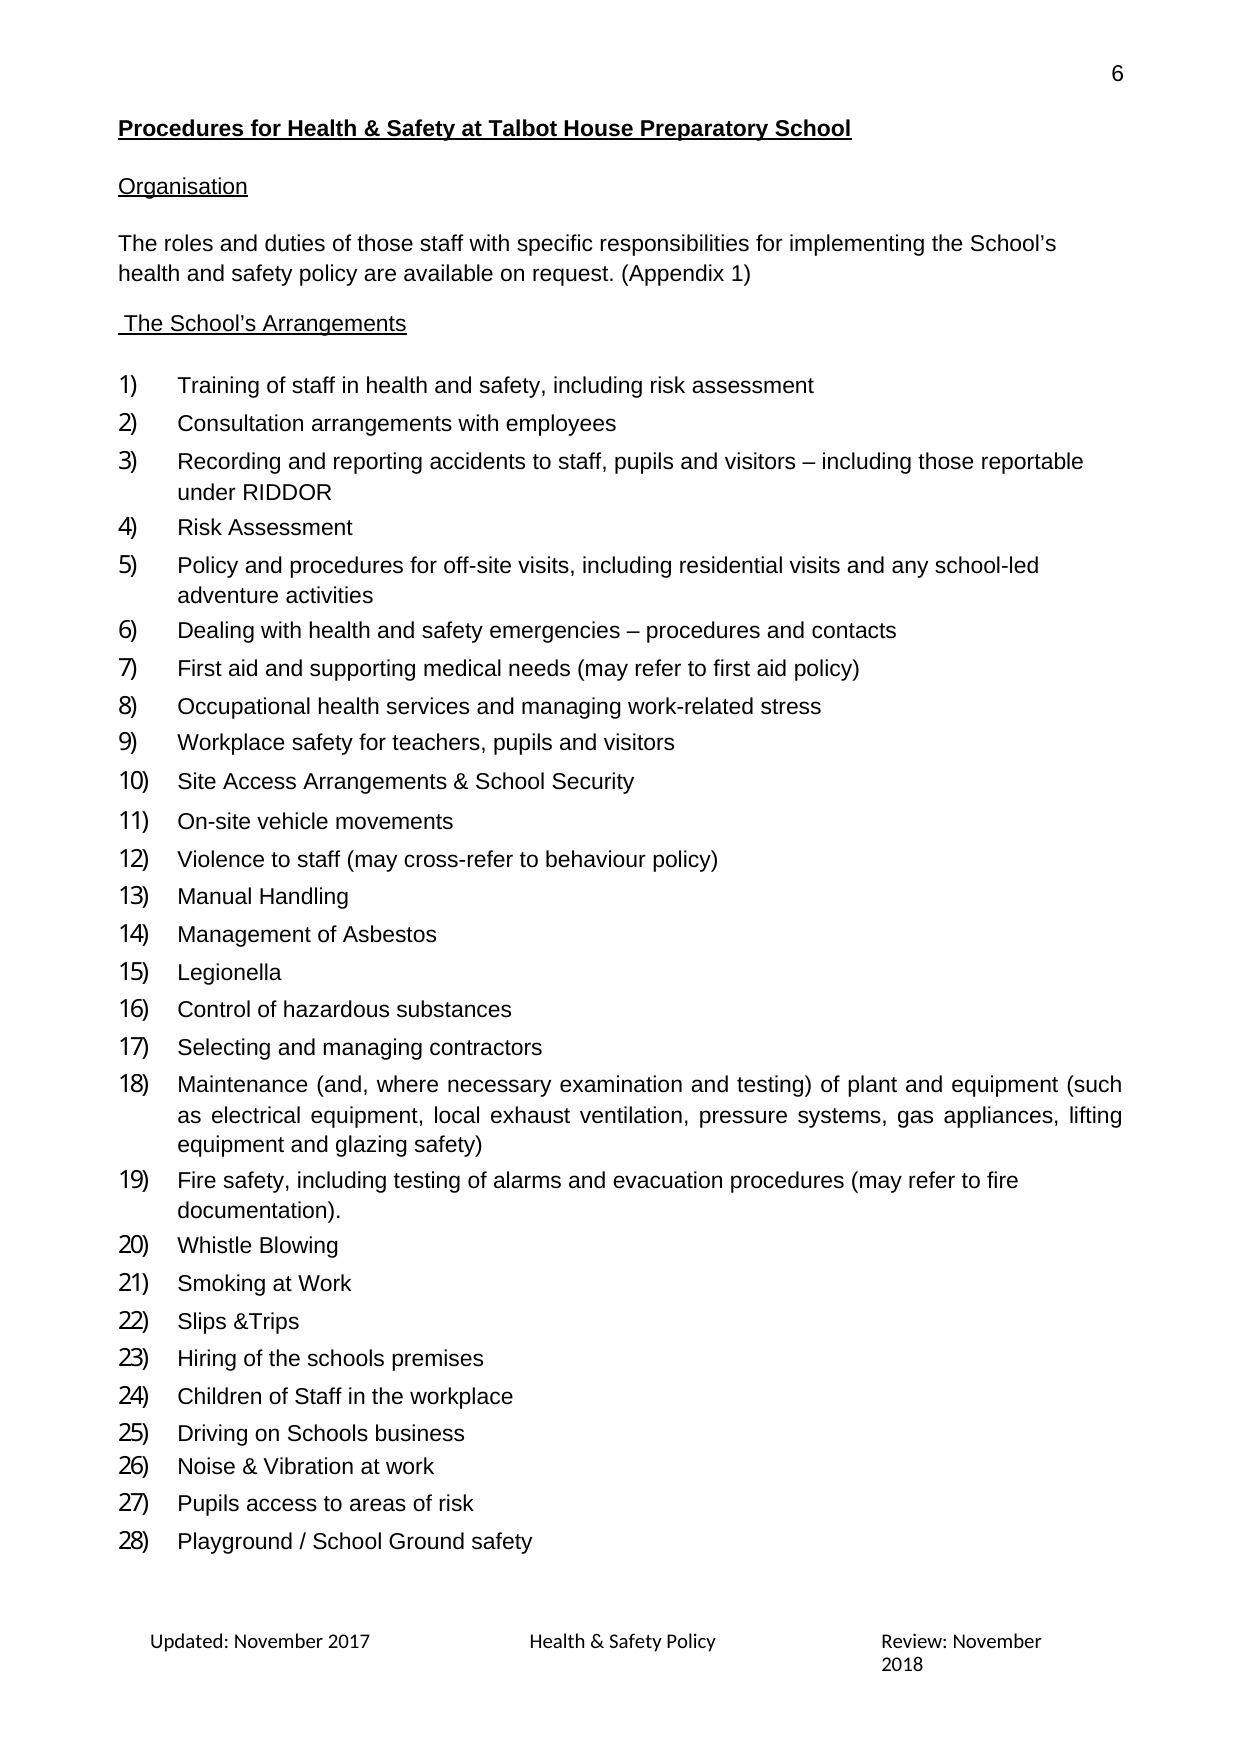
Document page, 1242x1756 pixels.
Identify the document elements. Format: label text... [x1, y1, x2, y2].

subtitle Procedures for Health & Safety at Talbot House Preparatory School [118, 115, 1135, 141]
list Control of hazardous substances [118, 991, 1135, 1025]
list Hiring of the schools premises [118, 1340, 1135, 1374]
list Management of Asbestos [118, 916, 1135, 949]
list Occupational health services and managing work-related stress [118, 687, 1135, 721]
list On-site vehicle movements [118, 803, 1135, 837]
list First aid and supporting medical needs (may refer to first aid policy) [118, 650, 1135, 684]
list Selecting and managing contractors [118, 1028, 1135, 1062]
list Training of staff in health and safety, including risk assessment [118, 367, 1135, 401]
list Pupils access to areas of risk [118, 1485, 1135, 1519]
list Policy and procedures for off-site visits, including residential visits and any school-led adventure activities [118, 546, 1124, 608]
list Recording and reporting accidents to staff, pupils and visitors – including those reportable under RIDDOR [118, 442, 1124, 505]
list Legionella [118, 953, 1135, 987]
list Driving on Schools business [118, 1415, 1135, 1448]
text Organisation [118, 173, 1135, 199]
list Whistle Blowing [118, 1227, 1135, 1261]
list Playground / School Ground safety [118, 1522, 1135, 1557]
list Noise & Vibration at work [118, 1448, 1135, 1481]
list Risk Assessment [118, 509, 1135, 543]
list Workplace safety for teachers, pupils and visitors [118, 724, 1135, 758]
list Site Access Arrangements & School Security [118, 762, 1135, 797]
list Violence to staff (may cross-refer to behaviour policy) [118, 840, 1135, 874]
list Children of Staff in the workplace [118, 1377, 1135, 1412]
list Fire safety, including testing of alarms and evacuation procedures (may refer to fire documentation). [118, 1161, 1124, 1223]
list Dealing with health and safety emergencies – procedures and contacts [118, 612, 1135, 646]
list Manual Handling [118, 878, 1135, 912]
list Slips &Trips [118, 1302, 1135, 1336]
list Maintenance (and, where necessary examination and testing) of plant and equipment (such as electrical equipment, local exhaust ventilation, pressure systems, gas appliances, lifting equipment and glazing safety) [118, 1066, 1124, 1158]
list Consultation arrangements with employees [118, 405, 1135, 439]
list Smoking at Work [118, 1265, 1135, 1299]
text The School’s Arrangements [118, 310, 1135, 337]
text The roles and duties of those staff with specific responsibilities for implementing the School’s health and safety policy are available on request. (Appendix 1) [118, 229, 1116, 286]
